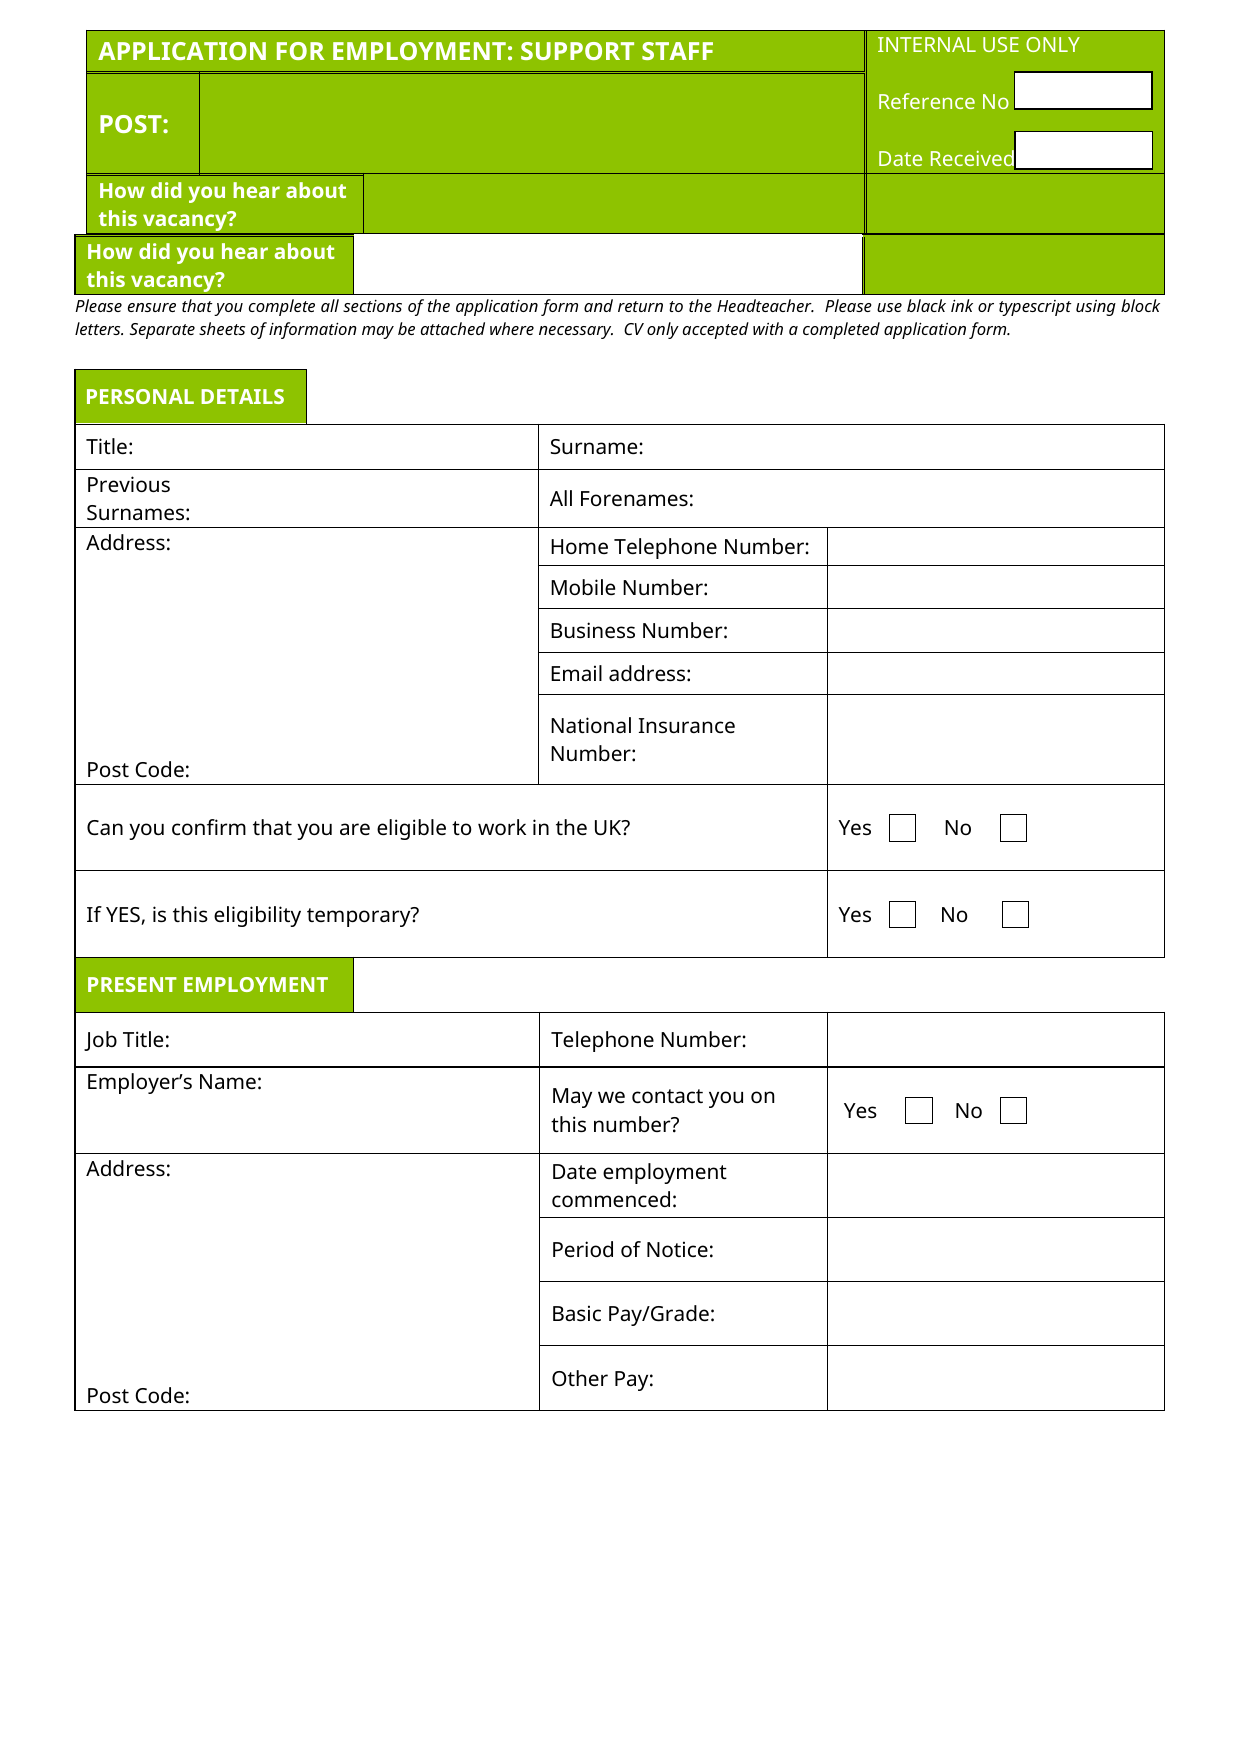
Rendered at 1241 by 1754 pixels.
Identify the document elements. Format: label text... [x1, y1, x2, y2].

table_cell Previous Surnames: [76, 470, 538, 527]
table_cell [364, 174, 864, 233]
table_header How did you hear about this vacancy? [76, 237, 353, 294]
table_cell Yes No [828, 1068, 1164, 1153]
table_cell If YES, is this eligibility temporary? [76, 871, 827, 957]
table_cell [828, 609, 1164, 652]
table_cell PRESENT EMPLOYMENT [76, 958, 353, 1012]
table_cell [828, 1346, 1164, 1410]
table_cell Can you confirm that you are eligible to work in the UK? [76, 785, 827, 870]
table_cell All Forenames: [539, 470, 1164, 527]
table_cell [828, 1154, 1164, 1217]
table_cell Business Number: [539, 609, 827, 652]
table_header APPLICATION FOR EMPLOYMENT: SUPPORT STAFF [87, 31, 864, 71]
table_cell [828, 566, 1164, 607]
table_cell [867, 174, 1164, 233]
table_header PERSONAL DETAILS [76, 370, 306, 423]
table_cell Telephone Number: [540, 1013, 827, 1066]
table_cell Other Pay: [540, 1346, 827, 1410]
text Please ensure that you complete all sections of the application form and return to the Headteacher. Please use black ink or typescript using block letters. Separate sheets of information may be attached where necessary. CV only accepted with a completed application form. [75, 295, 1165, 340]
table_cell How did you hear about this vacancy? [87, 176, 363, 233]
table_cell Period of Notice: [540, 1218, 827, 1281]
table_cell [828, 1282, 1164, 1345]
table_header [863, 235, 1164, 294]
table_cell Mobile Number: [539, 566, 827, 607]
table_cell Email address: [539, 653, 827, 694]
table_cell Address: Post Code: [76, 1154, 539, 1410]
table_header [354, 234, 863, 294]
table_cell [828, 528, 1164, 565]
table_cell Date employment commenced: [540, 1154, 827, 1217]
table_cell Title: [76, 425, 538, 469]
table_cell Yes No [828, 785, 1164, 870]
table_header INTERNAL USE ONLY Reference No Date Received [867, 31, 1164, 173]
table_cell [828, 653, 1164, 694]
table_cell [828, 1218, 1164, 1281]
table_cell May we contact you on this number? [540, 1068, 827, 1153]
table_cell [200, 74, 864, 173]
table_cell National Insurance Number: [539, 695, 827, 784]
table_cell Surname: [539, 425, 1164, 469]
table_cell Yes No [828, 871, 1164, 957]
table_cell Job Title: [76, 1013, 539, 1066]
table_cell [828, 1013, 1164, 1066]
table_cell POST: [87, 74, 199, 173]
table_cell Basic Pay/Grade: [540, 1282, 827, 1345]
table_cell Employer’s Name: [76, 1068, 539, 1153]
table_cell Home Telephone Number: [539, 528, 827, 565]
table_cell [828, 695, 1164, 784]
table_cell Address: Post Code: [76, 528, 538, 784]
